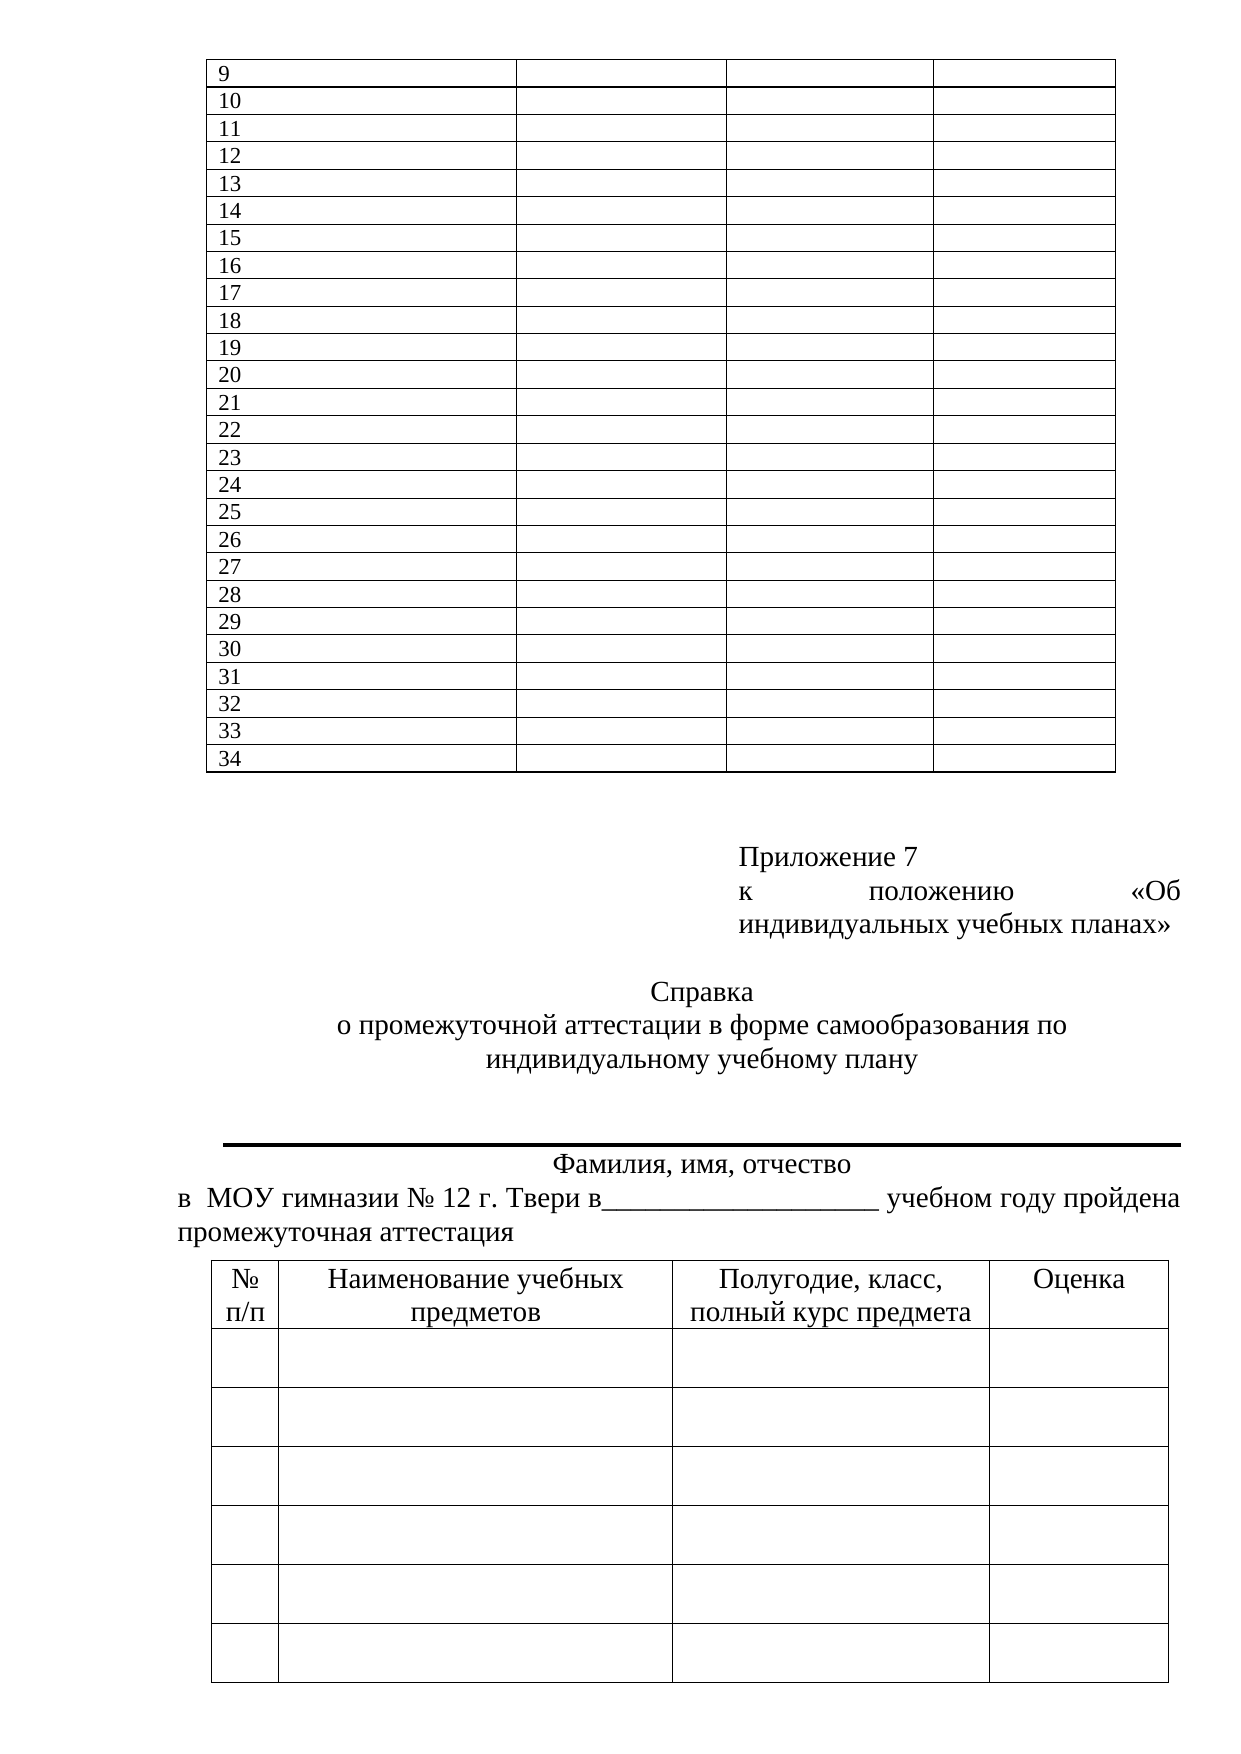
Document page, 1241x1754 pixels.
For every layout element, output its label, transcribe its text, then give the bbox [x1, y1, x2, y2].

table_cell 21 [207, 389, 516, 415]
table_cell [934, 444, 1115, 470]
table_cell [727, 279, 933, 306]
table_cell [727, 389, 933, 415]
table_cell 17 [207, 279, 516, 306]
table_cell [517, 635, 726, 662]
table_cell [673, 1447, 989, 1505]
table_header Наименование учебных предметов [279, 1261, 672, 1328]
table_cell [517, 416, 726, 443]
table_cell [934, 225, 1115, 251]
table_cell [934, 608, 1115, 634]
table_cell 13 [207, 170, 516, 196]
table_cell [727, 197, 933, 223]
text о промежуточной аттестации в форме самообразования по индивидуальному учебному плану [223, 1007, 1181, 1074]
table_cell [517, 142, 726, 169]
table_cell [934, 745, 1115, 771]
table_cell [990, 1565, 1168, 1623]
table_cell [517, 471, 726, 497]
table_cell [727, 526, 933, 552]
table_cell [934, 471, 1115, 497]
table_cell [517, 170, 726, 196]
table_cell [517, 553, 726, 579]
table_cell [279, 1565, 672, 1623]
table_cell [279, 1329, 672, 1387]
table_cell [727, 334, 933, 360]
table_cell [934, 635, 1115, 662]
text к положению «Об индивидуальных учебных планах» [738, 873, 1181, 940]
table_cell [517, 252, 726, 278]
table_cell [990, 1624, 1168, 1682]
table_cell [934, 690, 1115, 717]
table_cell [212, 1388, 278, 1446]
table_cell [727, 142, 933, 169]
table_header № п/п [212, 1261, 278, 1328]
table_cell [673, 1329, 989, 1387]
table_cell 20 [207, 361, 516, 388]
text Приложение 7 [738, 839, 1181, 873]
table_cell [934, 307, 1115, 333]
table_cell [934, 553, 1115, 579]
table_cell [934, 115, 1115, 141]
table_cell [727, 361, 933, 388]
table_cell [934, 197, 1115, 223]
table_cell [212, 1624, 278, 1682]
table_cell [934, 663, 1115, 689]
table_cell [279, 1447, 672, 1505]
table_cell [727, 170, 933, 196]
table_cell [934, 60, 1115, 86]
table_cell [934, 718, 1115, 744]
table_cell [727, 608, 933, 634]
table_cell [727, 471, 933, 497]
table_cell 30 [207, 635, 516, 662]
table_cell [934, 581, 1115, 607]
table_cell 11 [207, 115, 516, 141]
table_cell [727, 252, 933, 278]
table_cell [727, 690, 933, 717]
text в МОУ гимназии № 12 г. Твери в___________________ учебном году пройдена промежуточная аттестация [177, 1180, 1181, 1247]
table_cell 25 [207, 499, 516, 525]
table_cell [212, 1329, 278, 1387]
table_cell 22 [207, 416, 516, 443]
table_cell [517, 225, 726, 251]
table_header Полугодие, класс, полный курс предмета [673, 1261, 989, 1328]
table_cell [727, 745, 933, 771]
table_cell [212, 1565, 278, 1623]
table_cell 31 [207, 663, 516, 689]
table_cell [517, 334, 726, 360]
table_cell [934, 416, 1115, 443]
text Справка [223, 974, 1181, 1007]
table_cell [673, 1388, 989, 1446]
table_cell 16 [207, 252, 516, 278]
table_cell [727, 553, 933, 579]
table_cell 14 [207, 197, 516, 223]
table_cell [517, 526, 726, 552]
table_cell [727, 60, 933, 86]
table_cell [517, 279, 726, 306]
table_cell [517, 608, 726, 634]
table_cell [934, 389, 1115, 415]
table_cell [673, 1565, 989, 1623]
table_cell [517, 115, 726, 141]
table_cell [727, 663, 933, 689]
table_cell [727, 307, 933, 333]
table_cell [212, 1506, 278, 1564]
table_cell 34 [207, 745, 516, 771]
table_cell [934, 88, 1115, 114]
table_cell [990, 1388, 1168, 1446]
table_cell [934, 170, 1115, 196]
table_cell [727, 499, 933, 525]
table_cell [934, 279, 1115, 306]
table_cell [727, 444, 933, 470]
table_cell [727, 416, 933, 443]
table_cell [279, 1388, 672, 1446]
table_cell [727, 225, 933, 251]
table_cell [517, 745, 726, 771]
table_cell [517, 581, 726, 607]
table_cell [727, 115, 933, 141]
table_cell [517, 361, 726, 388]
table_cell [517, 88, 726, 114]
table_cell [934, 361, 1115, 388]
table_cell [517, 444, 726, 470]
table_cell 27 [207, 553, 516, 579]
table_cell 19 [207, 334, 516, 360]
table_cell 28 [207, 581, 516, 607]
table_cell [934, 499, 1115, 525]
table_cell 18 [207, 307, 516, 333]
table_cell [934, 334, 1115, 360]
table_cell [990, 1506, 1168, 1564]
table_cell [517, 307, 726, 333]
table_cell 15 [207, 225, 516, 251]
table_cell [727, 635, 933, 662]
table_cell [517, 60, 726, 86]
table_cell [990, 1447, 1168, 1505]
table_cell 10 [207, 88, 516, 114]
table_cell 29 [207, 608, 516, 634]
table_cell 12 [207, 142, 516, 169]
table_cell [727, 718, 933, 744]
table_cell [727, 88, 933, 114]
text Фамилия, имя, отчество [223, 1147, 1181, 1180]
table_cell [990, 1329, 1168, 1387]
table_cell 24 [207, 471, 516, 497]
table_cell [517, 197, 726, 223]
table_cell [517, 690, 726, 717]
table_cell [934, 252, 1115, 278]
table_cell [934, 526, 1115, 552]
table_cell [279, 1624, 672, 1682]
table_cell 33 [207, 718, 516, 744]
table_cell [673, 1506, 989, 1564]
table_cell [212, 1447, 278, 1505]
table_cell [673, 1624, 989, 1682]
table_cell 26 [207, 526, 516, 552]
table_cell [727, 581, 933, 607]
table_cell [517, 663, 726, 689]
table_cell [517, 389, 726, 415]
table_cell [279, 1506, 672, 1564]
table_cell 23 [207, 444, 516, 470]
table_cell 32 [207, 690, 516, 717]
table_cell 9 [207, 60, 516, 86]
table_cell [934, 142, 1115, 169]
table_cell [517, 718, 726, 744]
table_header Оценка [990, 1261, 1168, 1328]
table_cell [517, 499, 726, 525]
